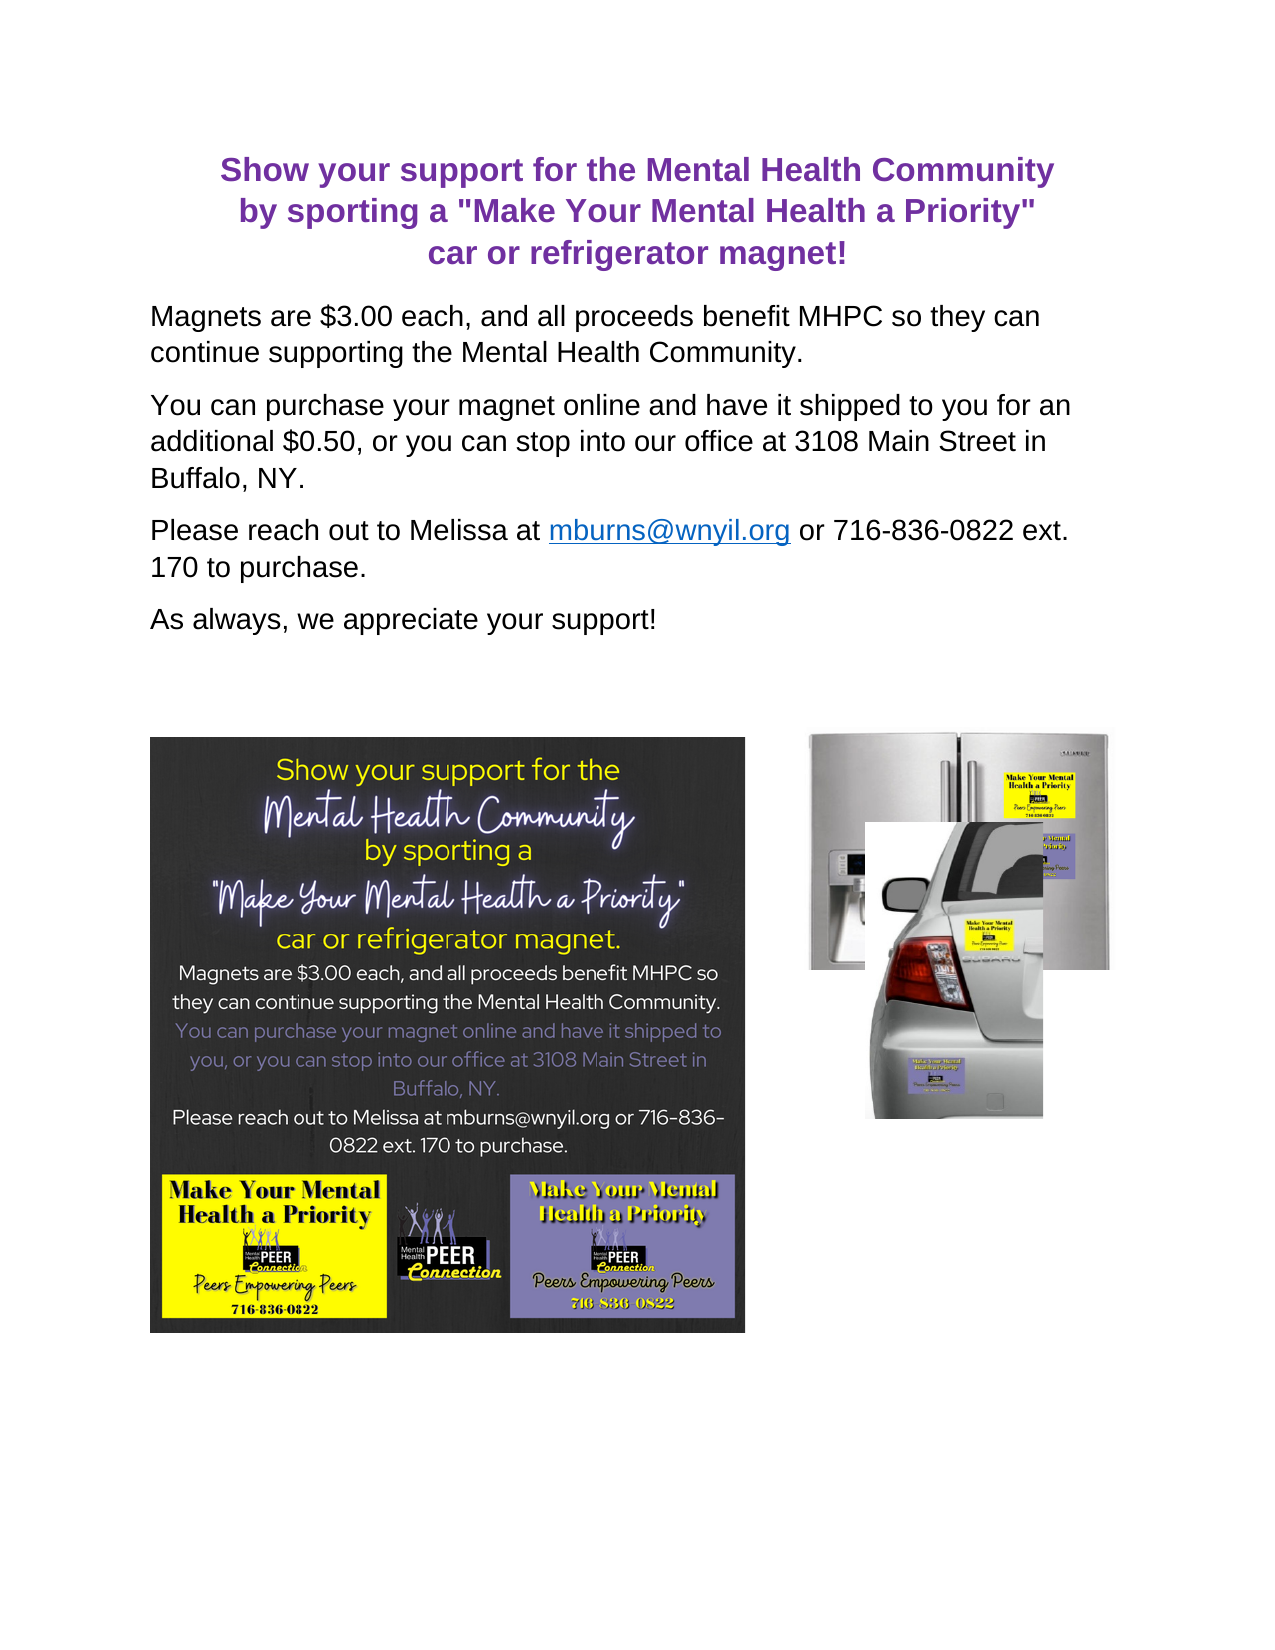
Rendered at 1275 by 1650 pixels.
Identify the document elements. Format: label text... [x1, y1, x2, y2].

text As always, we appreciate your support! [150, 602, 1125, 636]
text You can purchase your magnet online and have it shipped to you for an additional $0.50, or you can stop into our office at 3108 Main Street in Buffalo, NY. [150, 388, 1125, 494]
text Show your support for the Mental Health Community by sporting a "Make Your Mental Health a Priority" car or refrigerator magnet! [150, 150, 1125, 271]
text Please reach out to Melissa at mburns@wnyil.org or 716-836-0822 ext. 170 to purchase. [150, 513, 1125, 583]
picture [150, 737, 746, 1333]
picture [794, 727, 1125, 1119]
text Magnets are $3.00 each, and all proceeds benefit MHPC so they can continue supporting the Mental Health Community. [150, 299, 1125, 369]
